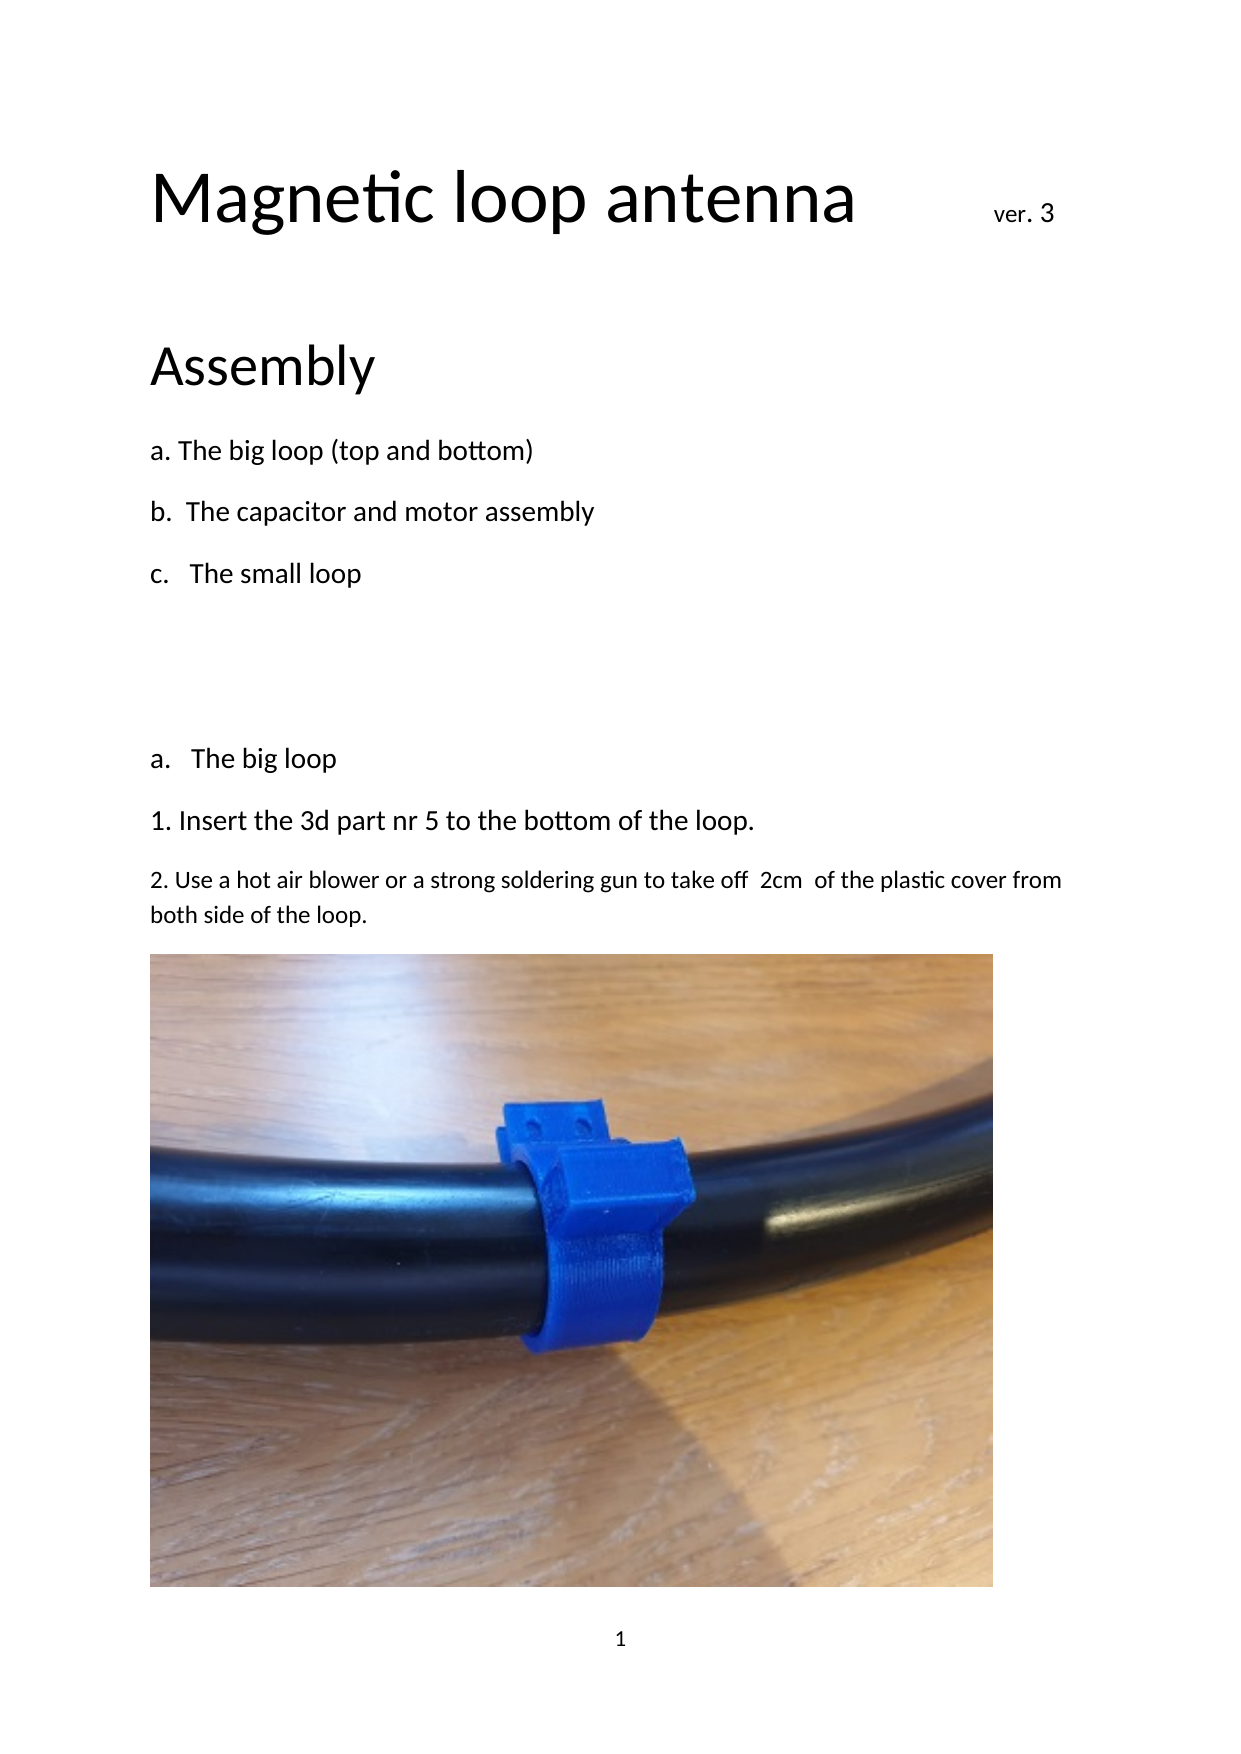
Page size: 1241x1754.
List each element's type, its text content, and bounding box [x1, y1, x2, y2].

text b. The capacitor and motor assembly [150, 493, 1090, 529]
text 2. Use a hot air blower or a strong soldering gun to take off 2cm of the plastic cover from both side of the loop. [150, 864, 1090, 930]
picture [150, 954, 993, 1587]
text Magnetic loop antenna ver. 3 [150, 150, 1090, 242]
text a. The big loop (top and bottom) [150, 432, 1090, 467]
text Assembly [150, 329, 1090, 400]
text 1. Insert the 3d part nr 5 to the bottom of the loop. [150, 802, 1090, 838]
text c. The small loop [150, 555, 1090, 591]
text a. The big loop [150, 741, 1090, 776]
